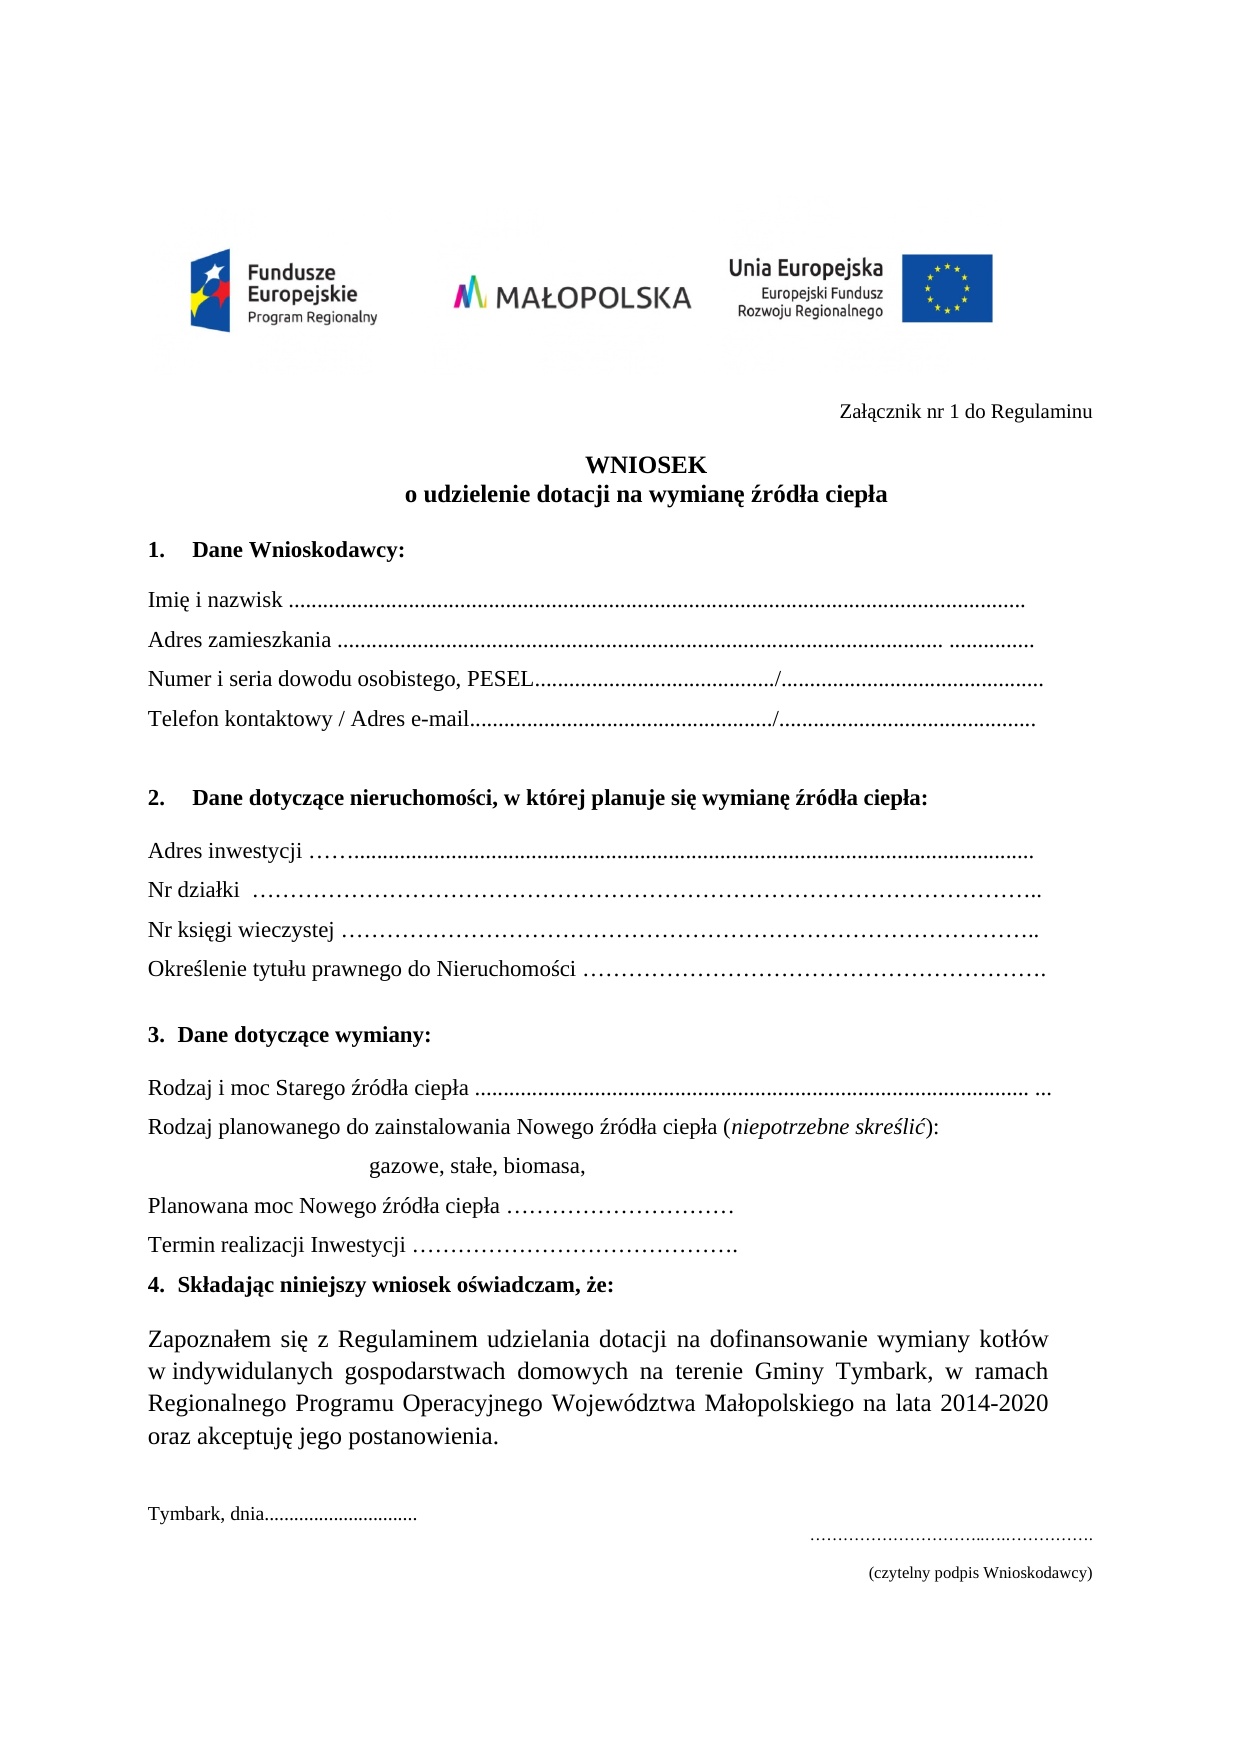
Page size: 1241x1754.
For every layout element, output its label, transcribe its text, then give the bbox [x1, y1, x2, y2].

text …………………………..….……………. [148, 1524, 1093, 1543]
text Adres inwestycji ……....................................................................................................................... [148, 837, 1093, 863]
text Adres zamieszkania .......................................................................................................... ............... [148, 626, 1093, 652]
text Tymbark, dnia............................... [148, 1501, 1093, 1524]
text Planowana moc Nowego źródła ciepła ………………………… [148, 1192, 1093, 1218]
text o udzielenie dotacji na wymianę źródła ciepła [148, 479, 1144, 508]
text WNIOSEK [148, 451, 1144, 479]
picture [147, 195, 1003, 375]
text Rodzaj i moc Starego źródła ciepła ................................................................................................. ... [148, 1074, 1093, 1100]
text Termin realizacji Inwestycji ……………………………………. [148, 1232, 1093, 1258]
text Określenie tytułu prawnego do Nieruchomości ……………………………………………………. [148, 955, 1093, 981]
text Imię i nazwisk ................................................................................................................................. [148, 587, 1093, 613]
list Dane Wnioskodawcy: [148, 536, 1093, 562]
list Dane dotyczące wymiany: [148, 1021, 1093, 1047]
text Nr księgi wieczystej ……………………………………………………………………………….. [148, 916, 1093, 942]
list Dane dotyczące nieruchomości, w której planuje się wymianę źródła ciepła: [148, 784, 1093, 810]
text Rodzaj planowanego do zainstalowania Nowego źródła ciepła (niepotrzebne skreślić): [148, 1113, 1093, 1139]
text Nr działki ………………………………………………………………………………………….. [148, 876, 1093, 902]
text Załącznik nr 1 do Regulaminu [148, 398, 1093, 423]
text Numer i seria dowodu osobistego, PESEL........................................../.............................................. [148, 666, 1093, 692]
text Telefon kontaktowy / Adres e-mail...................................................../............................................. [148, 705, 1093, 731]
text (czytelny podpis Wnioskodawcy) [148, 1563, 1093, 1582]
list Składając niniejszy wniosek oświadczam, że: [148, 1271, 1093, 1297]
text gazowe, stałe, biomasa, [295, 1153, 1093, 1179]
text Zapoznałem się z Regulaminem udzielania dotacji na dofinansowanie wymiany kotłów w indywidulanych gospodarstwach domowych na terenie Gminy Tymbark, w ramach Regionalnego Programu Operacyjnego Województwa Małopolskiego na lata 2014-2020 oraz akceptuję jego postanowienia. [148, 1324, 1049, 1450]
